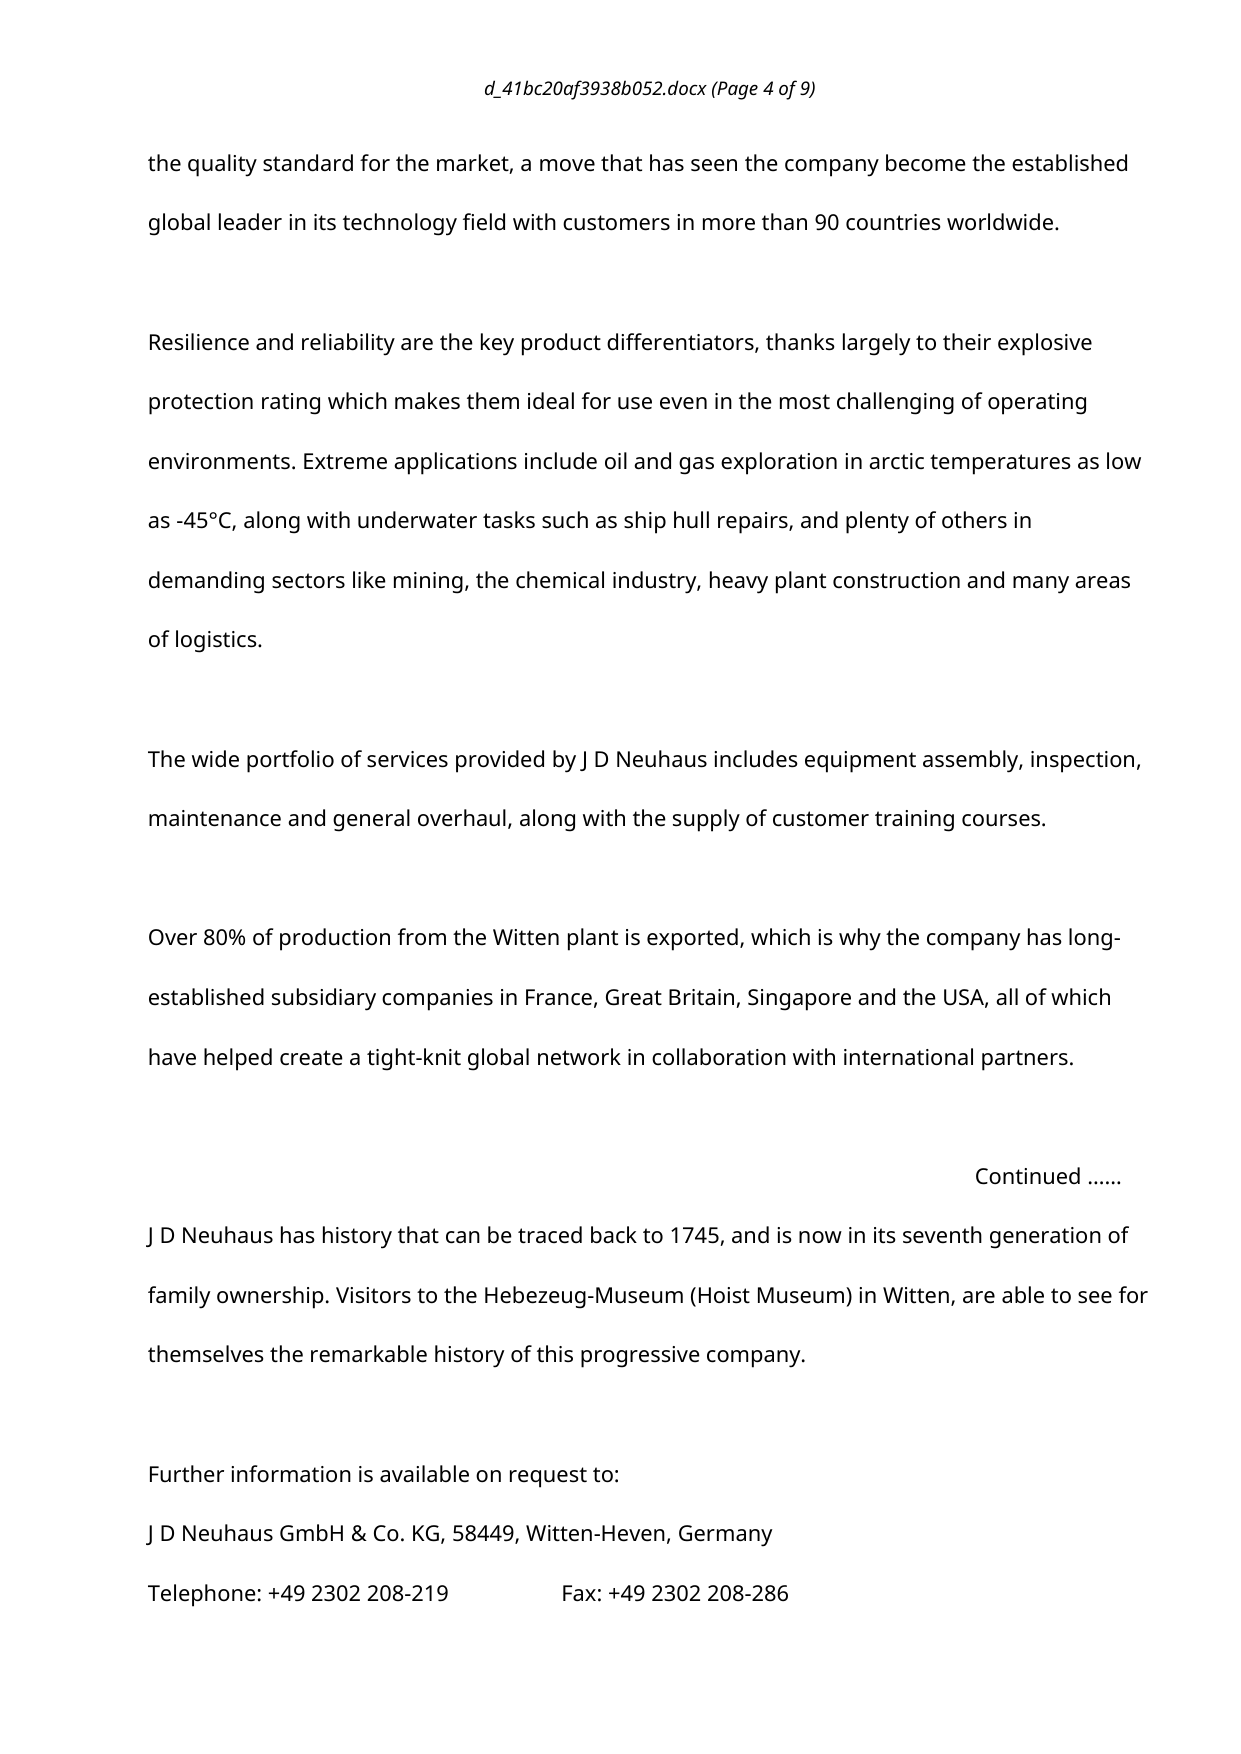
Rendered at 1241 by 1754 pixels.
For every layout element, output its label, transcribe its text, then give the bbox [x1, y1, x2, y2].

text Telephone: +49 2302 208-219 Fax: +49 2302 208-286 [148, 1578, 1152, 1607]
text The wide portfolio of services provided by J D Neuhaus includes equipment assembly, inspection, maintenance and general overhaul, along with the supply of customer training courses. [148, 743, 1152, 833]
text Further information is available on request to: [148, 1458, 1152, 1488]
text Over 80% of production from the Witten plant is exported, which is why the company has long-established subsidiary companies in France, Great Britain, Singapore and the USA, all of which have helped create a tight-knit global network in collaboration with international partners. [148, 922, 1152, 1071]
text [148, 148, 1152, 237]
text J D Neuhaus GmbH & Co. KG, 58449, Witten-Heven, Germany [148, 1518, 1152, 1548]
text J D Neuhaus has history that can be traced back to 1745, and is now in its seventh generation of family ownership. Visitors to the Hebezeug-Museum (Hoist Museum) in Witten, are able to see for themselves the remarkable history of this progressive company. [148, 1220, 1152, 1369]
text Resilience and reliability are the key product differentiators, thanks largely to their explosive protection rating which makes them ideal for use even in the most challenging of operating environments. Extreme applications include oil and gas exploration in arctic temperatures as low as -45°C, along with underwater tasks such as ship hull repairs, and plenty of others in demanding sectors like mining, the chemical industry, heavy plant construction and many areas of logistics. [148, 326, 1152, 654]
text Continued …… [148, 1161, 1152, 1190]
